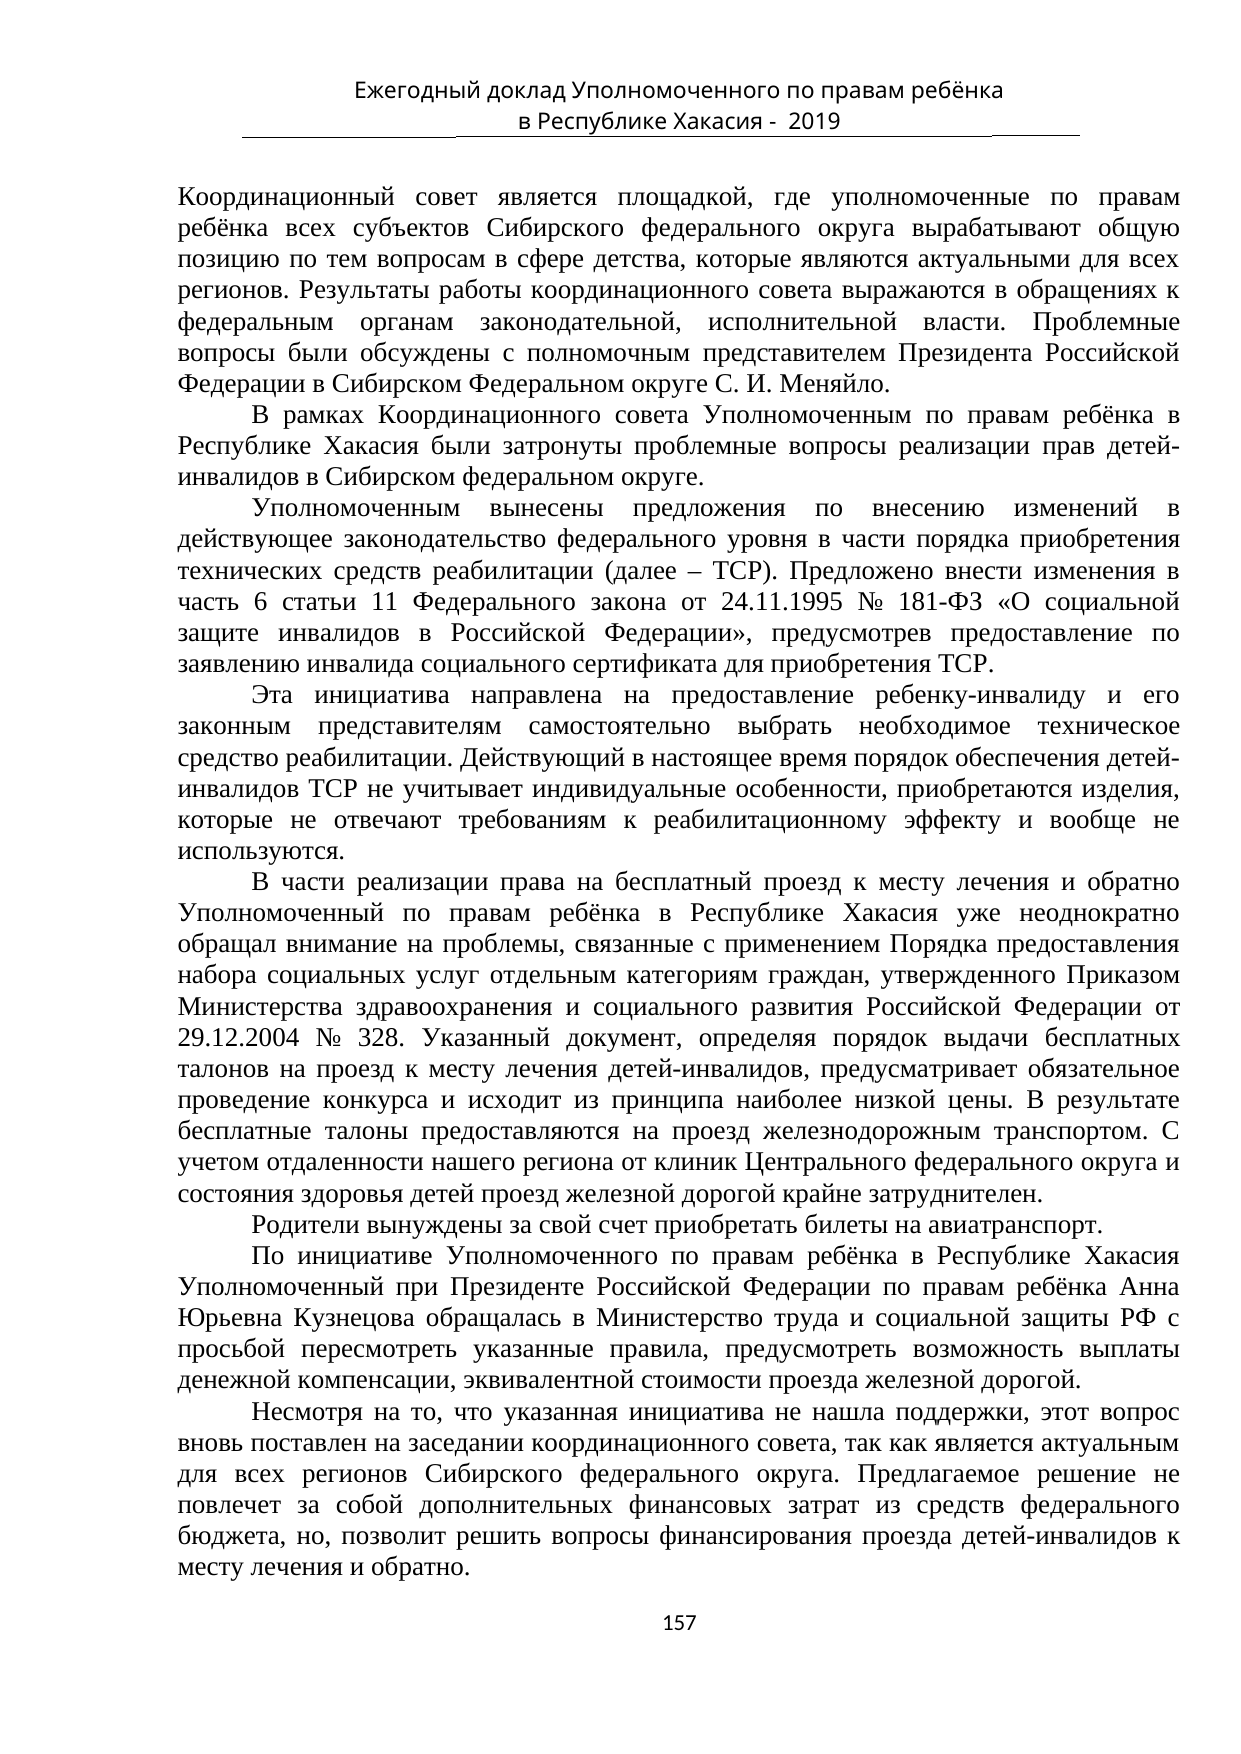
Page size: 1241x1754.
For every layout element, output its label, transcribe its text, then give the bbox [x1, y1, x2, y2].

text По инициативе Уполномоченного по правам ребёнка в Республике Хакасия Уполномоченный при Президенте Российской Федерации по правам ребёнка Анна Юрьевна Кузнецова обращалась в Министерство труда и социальной защиты РФ с просьбой пересмотреть указанные правила, предусмотреть возможность выплаты денежной компенсации, эквивалентной стоимости проезда железной дорогой. [177, 1239, 1181, 1395]
text В рамках Координационного совета Уполномоченным по правам ребёнка в Республике Хакасия были затронуты проблемные вопросы реализации прав детей-инвалидов в Сибирском федеральном округе. [177, 398, 1181, 491]
text Родители вынуждены за свой счет приобретать билеты на авиатранспорт. [177, 1208, 1181, 1239]
text Несмотря на то, что указанная инициатива не нашла поддержки, этот вопрос вновь поставлен на заседании координационного совета, так как является актуальным для всех регионов Сибирского федерального округа. Предлагаемое решение не повлечет за собой дополнительных финансовых затрат из средств федерального бюджета, но, позволит решить вопросы финансирования проезда детей-инвалидов к месту лечения и обратно. [177, 1395, 1181, 1582]
text Уполномоченным вынесены предложения по внесению изменений в действующее законодательство федерального уровня в части порядка приобретения технических средств реабилитации (далее – ТСР). Предложено внести изменения в часть 6 статьи 11 Федерального закона от 24.11.1995 № 181-ФЗ «О социальной защите инвалидов в Российской Федерации», предусмотрев предоставление по заявлению инвалида социального сертификата для приобретения ТСР. [177, 491, 1181, 678]
text В части реализации права на бесплатный проезд к месту лечения и обратно Уполномоченный по правам ребёнка в Республике Хакасия уже неоднократно обращал внимание на проблемы, связанные с применением Порядка предоставления набора социальных услуг отдельным категориям граждан, утвержденного Приказом Министерства здравоохранения и социального развития Российской Федерации от 29.12.2004 № 328. Указанный документ, определяя порядок выдачи бесплатных талонов на проезд к месту лечения детей-инвалидов, предусматривает обязательное проведение конкурса и исходит из принципа наиболее низкой цены. В результате бесплатные талоны предоставляются на проезд железнодорожным транспортом. С учетом отдаленности нашего региона от клиник Центрального федерального округа и состояния здоровья детей проезд железной дорогой крайне затруднителен. [177, 865, 1181, 1208]
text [177, 180, 1181, 398]
text Эта инициатива направлена на предоставление ребенку-инвалиду и его законным представителям самостоятельно выбрать необходимое техническое средство реабилитации. Действующий в настоящее время порядок обеспечения детей-инвалидов ТСР не учитывает индивидуальные особенности, приобретаются изделия, которые не отвечают требованиям к реабилитационному эффекту и вообще не используются. [177, 678, 1181, 865]
